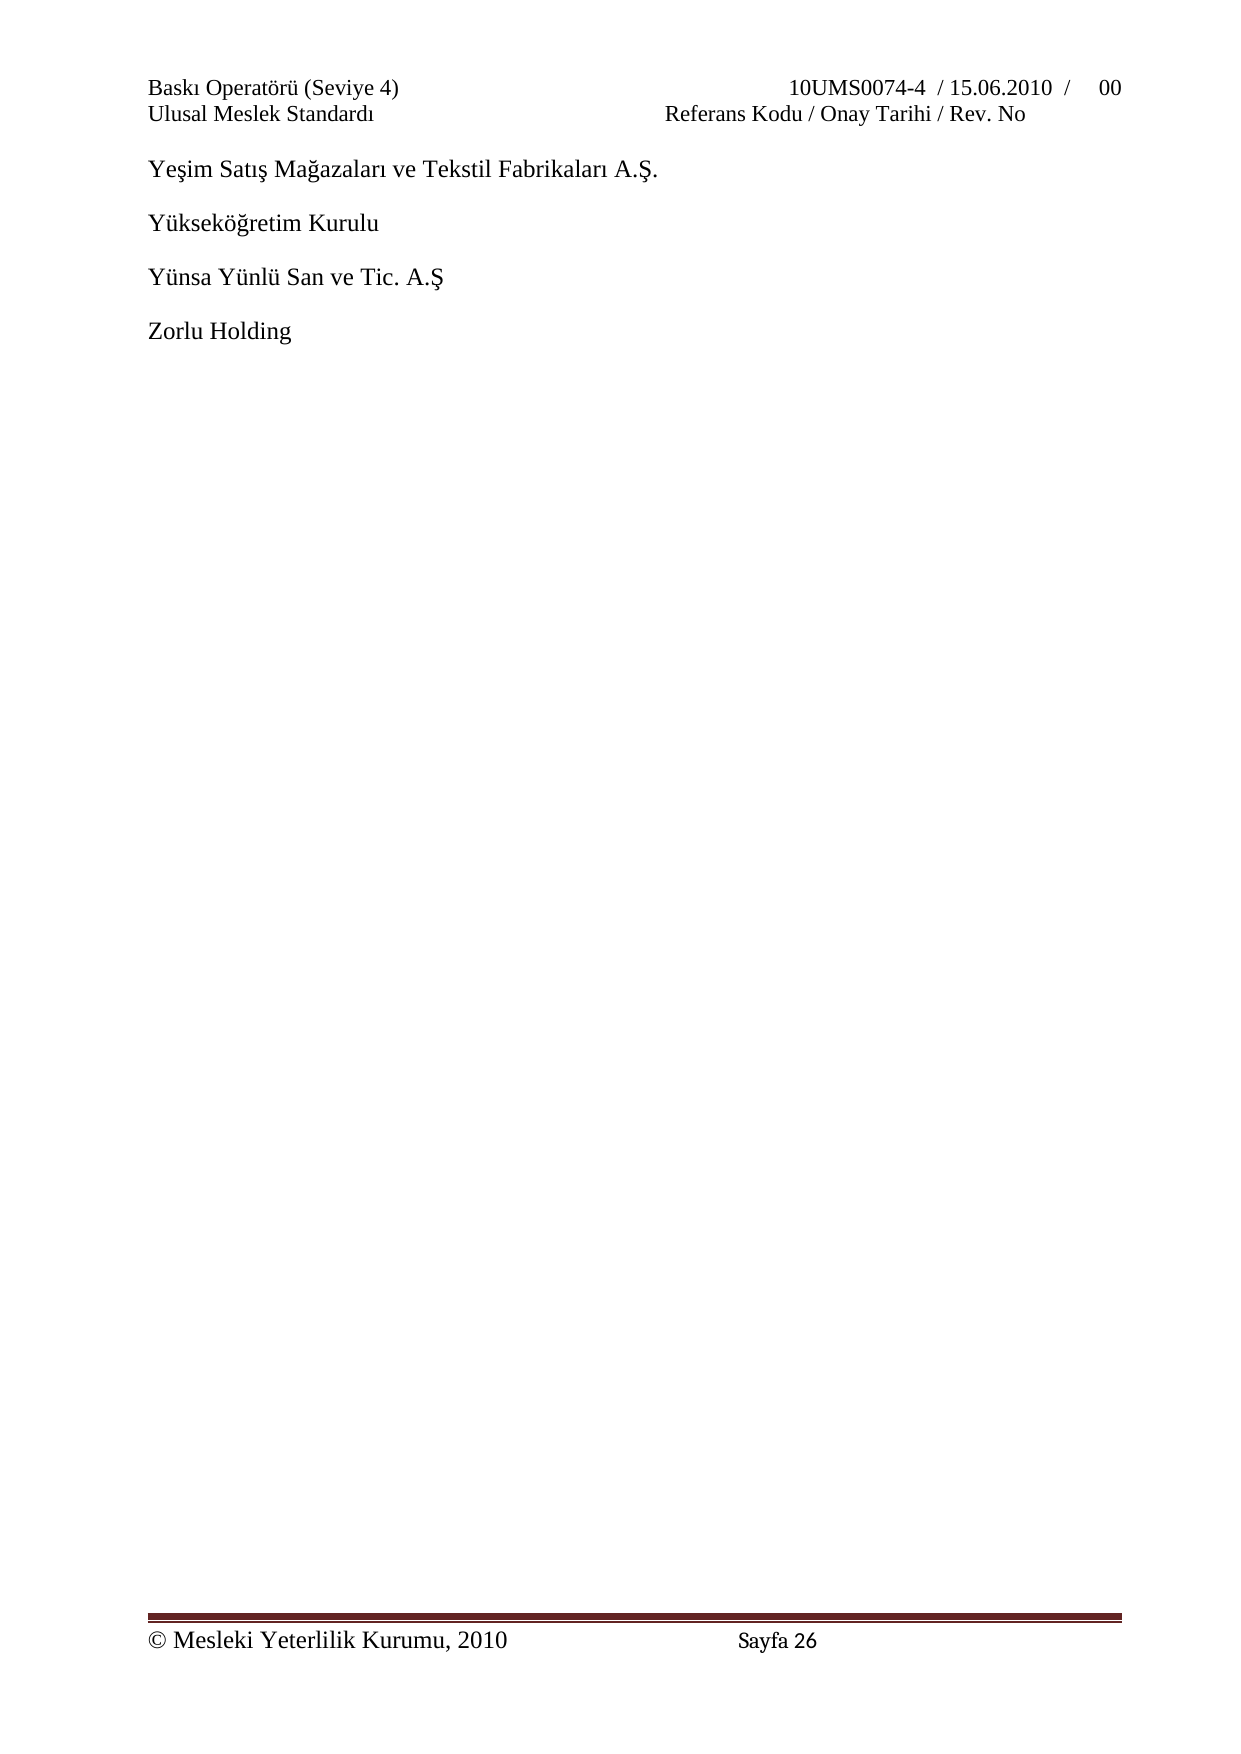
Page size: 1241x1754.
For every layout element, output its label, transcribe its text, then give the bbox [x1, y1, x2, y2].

text Yeşim Satış Mağazaları ve Tekstil Fabrikaları A.Ş. [148, 154, 1122, 183]
text Yükseköğretim Kurulu [148, 208, 1122, 237]
text Zorlu Holding [148, 316, 1122, 345]
text Yünsa Yünlü San ve Tic. A.Ş [148, 262, 1122, 291]
